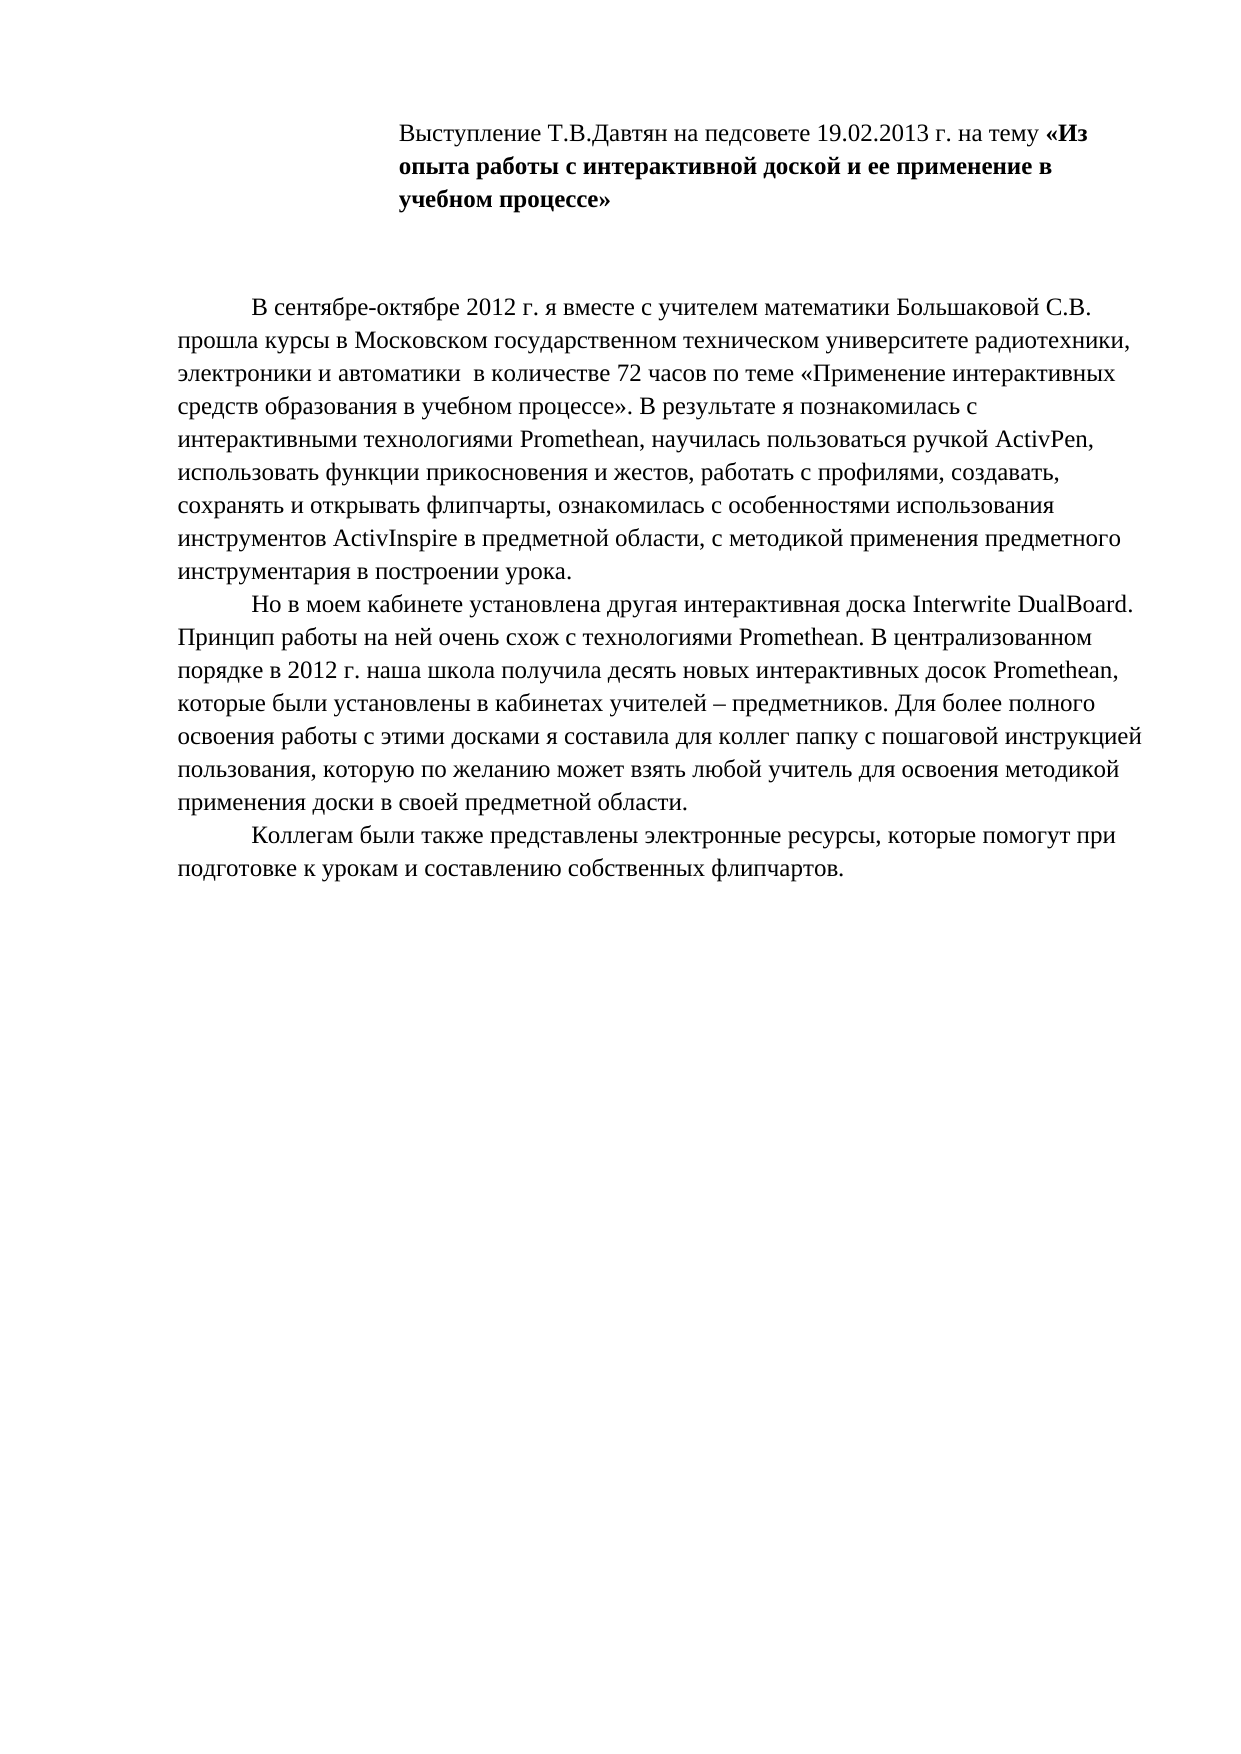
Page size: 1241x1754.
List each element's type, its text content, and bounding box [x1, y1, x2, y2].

text Но в моем кабинете установлена другая интерактивная доска Interwrite DualBoard. Принцип работы на ней очень схож с технологиями Promethean. В централизованном порядке в 2012 г. наша школа получила десять новых интерактивных досок Promethean, которые были установлены в кабинетах учителей – предметников. Для более полного освоения работы с этими досками я составила для коллег папку с пошаговой инструкцией пользования, которую по желанию может взять любой учитель для освоения методикой применения доски в своей предметной области. [177, 589, 1152, 816]
text В сентябре-октябре 2012 г. я вместе с учителем математики Большаковой С.В. прошла курсы в Московском государственном техническом университете радиотехники, электроники и автоматики в количестве 72 часов по теме «Применение интерактивных средств образования в учебном процессе». В результате я познакомилась с интерактивными технологиями Promethean, научилась пользоваться ручкой ActivPen, использовать функции прикосновения и жестов, работать с профилями, создавать, сохранять и открывать флипчарты, ознакомилась с особенностями использования инструментов ActivInspire в предметной области, с методикой применения предметного инструментария в построении урока. [177, 292, 1152, 585]
text Выступление Т.В.Давтян на педсовете 19.02.2013 г. на тему «Из опыта работы с интерактивной доской и ее применение в учебном процессе» [398, 118, 1152, 213]
text Коллегам были также представлены электронные ресурсы, которые помогут при подготовке к урокам и составлению собственных флипчартов. [177, 820, 1152, 882]
